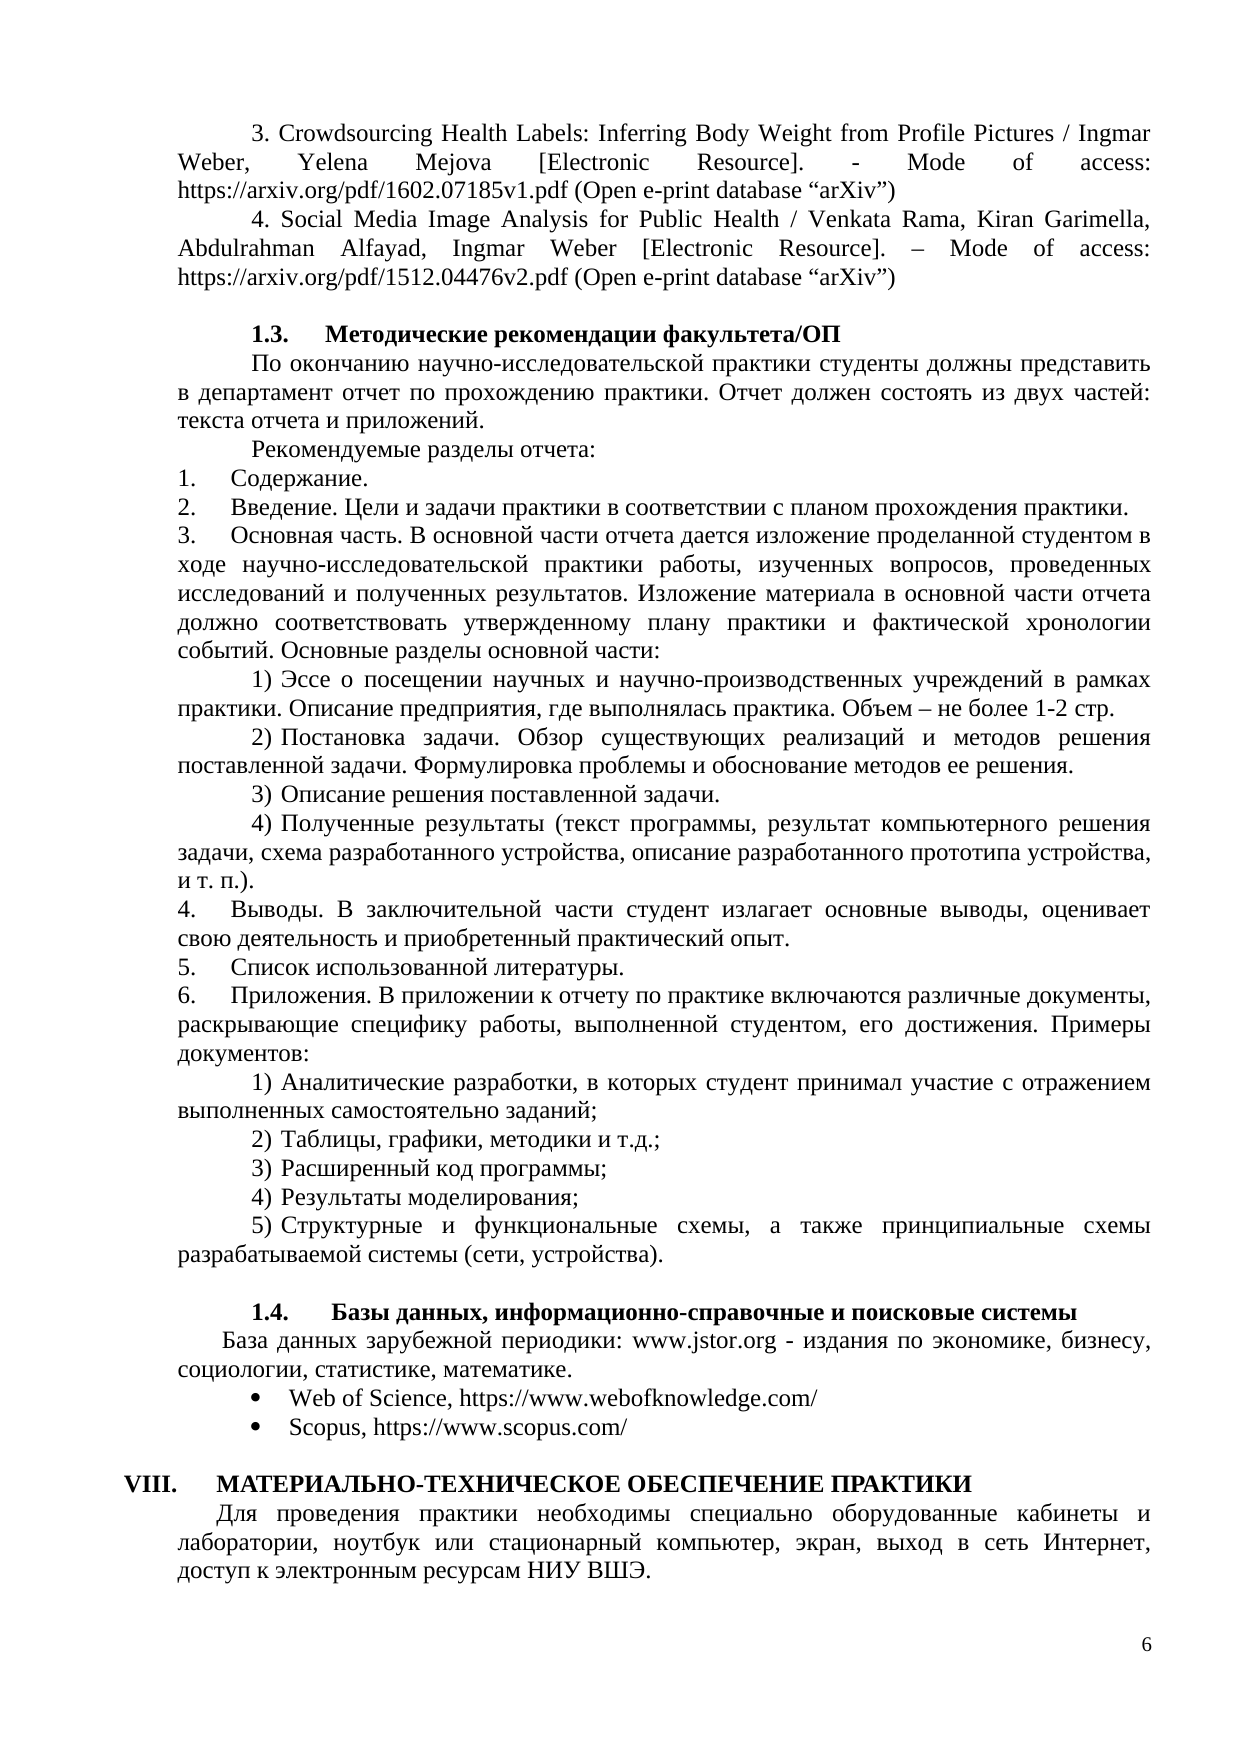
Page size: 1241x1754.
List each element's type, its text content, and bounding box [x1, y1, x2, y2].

text База данных зарубежной периодики: www.jstor.org - издания по экономике, бизнесу, социологии, статистике, математике. [177, 1326, 1152, 1383]
list 3) Расширенный код программы; [177, 1153, 1152, 1182]
list Базы данных, информационно-справочные и поисковые системы [177, 1297, 1152, 1326]
list Введение. Цели и задачи практики в соответствии с планом прохождения практики. [177, 492, 1152, 521]
text Scopus, https://www.scopus.com/ [251, 1412, 1152, 1441]
text Web of Science, https://www.webofknowledge.com/ [251, 1383, 1152, 1412]
list 4) Полученные результаты (текст программы, результат компьютерного решения задачи, схема разработанного устройства, описание разработанного прототипа устройства, и т. п.). [177, 808, 1152, 894]
list Содержание. [177, 463, 1152, 492]
text Рекомендуемые разделы отчета: [177, 434, 1152, 463]
list 3) Описание решения поставленной задачи. [177, 779, 1152, 808]
text По окончанию научно-исследовательской практики студенты должны представить в департамент отчет по прохождению практики. Отчет должен состоять из двух частей: текста отчета и приложений. [177, 348, 1152, 434]
subtitle Материально-техническое обеспечение практики [177, 1469, 1152, 1498]
list 5) Структурные и функциональные схемы, а также принципиальные схемы разрабатываемой системы (сети, устройства). [177, 1211, 1152, 1268]
list 2) Таблицы, графики, методики и т.д.; [177, 1124, 1152, 1153]
text 3. Crowdsourcing Health Labels: Inferring Body Weight from Profile Pictures / Ingmar Weber, Yelena Mejova [Electronic Resource]. - Mode of access: https://arxiv.org/pdf/1602.07185v1.pdf (Open e-print database “arXiv”) [177, 118, 1152, 204]
list Основная часть. В основной части отчета дается изложение проделанной студентом в ходе научно-исследовательской практики работы, изученных вопросов, проведенных исследований и полученных результатов. Изложение материала в основной части отчета должно соответствовать утвержденному плану практики и фактической хронологии событий. Основные разделы основной части: [177, 521, 1152, 664]
list Выводы. В заключительной части студент излагает основные выводы, оценивает свою деятельность и приобретенный практический опыт. [177, 894, 1152, 952]
text 4. Social Media Image Analysis for Public Health / Venkata Rama, Kiran Garimella, Abdulrahman Alfayad, Ingmar Weber [Electronic Resource]. – Mode of access: https://arxiv.org/pdf/1512.04476v2.pdf (Open e-print database “arXiv”) [177, 204, 1152, 291]
text Для проведения практики необходимы специально оборудованные кабинеты и лаборатории, ноутбук или стационарный компьютер, экран, выход в сеть Интернет, доступ к электронным ресурсам НИУ ВШЭ. [177, 1498, 1152, 1584]
list 1) Эссе о посещении научных и научно-производственных учреждений в рамках практики. Описание предприятия, где выполнялась практика. Объем – не более 1-2 стр. [177, 664, 1152, 722]
list 1) Аналитические разработки, в которых студент принимал участие с отражением выполненных самостоятельно заданий; [177, 1067, 1152, 1124]
list Методические рекомендации факультета/ОП [177, 319, 1152, 348]
list 4) Результаты моделирования; [177, 1182, 1152, 1211]
list 2) Постановка задачи. Обзор существующих реализаций и методов решения поставленной задачи. Формулировка проблемы и обоснование методов ее решения. [177, 722, 1152, 779]
list Список использованной литературы. [177, 952, 1152, 981]
list Приложения. В приложении к отчету по практике включаются различные документы, раскрывающие специфику работы, выполненной студентом, его достижения. Примеры документов: [177, 981, 1152, 1067]
